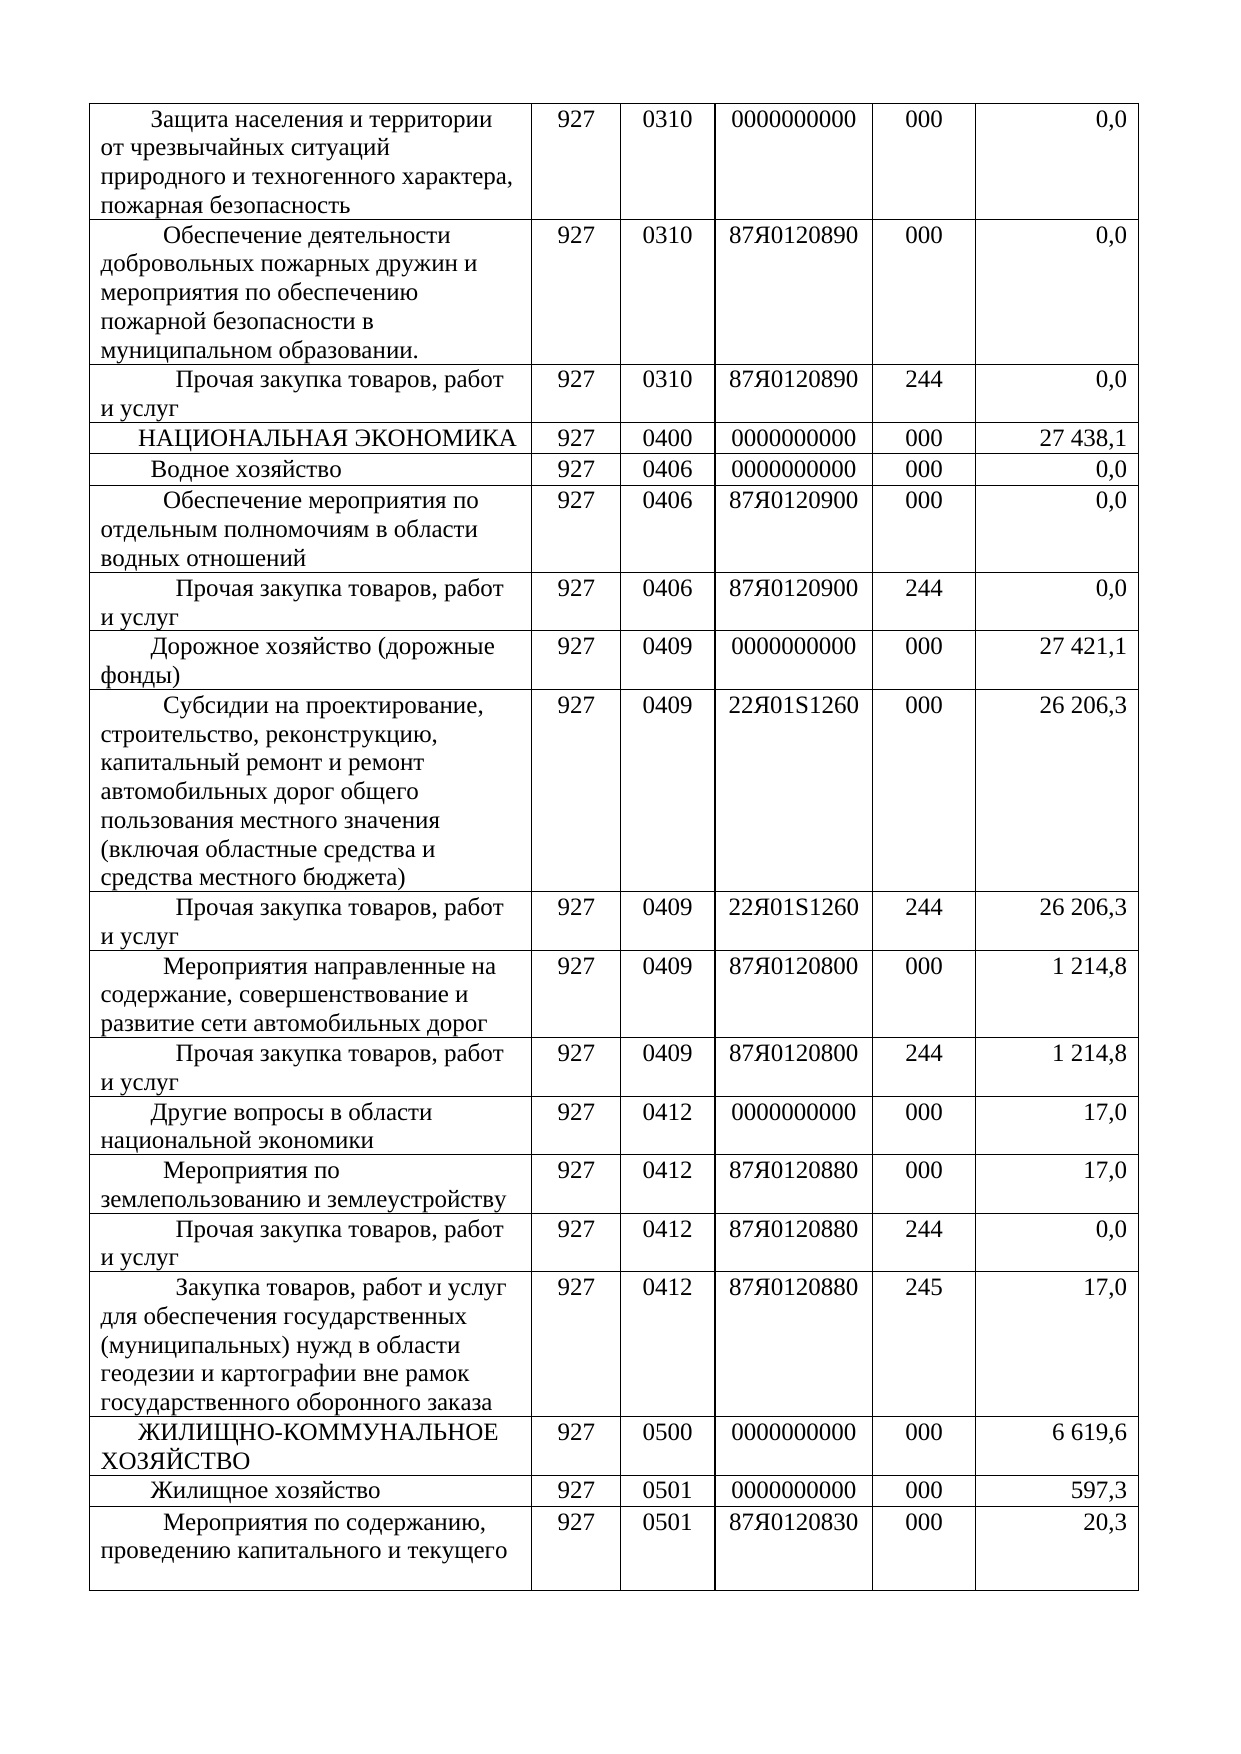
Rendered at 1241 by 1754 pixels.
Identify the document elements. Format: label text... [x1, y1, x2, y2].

table_cell 927 [532, 423, 620, 453]
table_cell 0406 [621, 454, 714, 484]
table_cell 244 [873, 573, 975, 630]
table_cell 0,0 [976, 486, 1138, 572]
table_cell 0,0 [976, 1214, 1138, 1271]
table_cell 0412 [621, 1097, 714, 1154]
table_cell 0000000000 [716, 104, 872, 219]
table_cell 22Я01S1260 [716, 690, 872, 891]
table_cell 0412 [621, 1272, 714, 1416]
table_cell 927 [532, 454, 620, 484]
table_cell 87Я0120900 [716, 486, 872, 572]
table_cell 17,0 [976, 1097, 1138, 1154]
table_cell 927 [532, 631, 620, 689]
table_cell 597,3 [976, 1476, 1138, 1506]
table_cell Прочая закупка товаров, работ и услуг [90, 573, 531, 630]
table_cell 0412 [621, 1155, 714, 1213]
table_cell 87Я0120880 [716, 1272, 872, 1416]
table_cell 0000000000 [716, 631, 872, 689]
table_cell 26 206,3 [976, 690, 1138, 891]
table_cell 6 619,6 [976, 1417, 1138, 1474]
table_cell 27 421,1 [976, 631, 1138, 689]
table_cell 927 [532, 1155, 620, 1213]
table_cell 0409 [621, 892, 714, 950]
table_cell 0406 [621, 573, 714, 630]
table_cell 927 [532, 1272, 620, 1416]
table_cell 000 [873, 690, 975, 891]
table_cell 000 [873, 423, 975, 453]
table_cell 0500 [621, 1417, 714, 1474]
table_cell Субсидии на проектирование, строительство, реконструкцию, капитальный ремонт и ремонт автомобильных дорог общего пользования местного значения (включая областные средства и средства местного бюджета) [90, 690, 531, 891]
table_cell 87Я0120890 [716, 365, 872, 422]
table_cell 0412 [621, 1214, 714, 1271]
table_cell 87Я0120900 [716, 573, 872, 630]
table_cell 1 214,8 [976, 1038, 1138, 1096]
table_cell 000 [873, 951, 975, 1037]
table_cell 1 214,8 [976, 951, 1138, 1037]
table_cell 927 [532, 1417, 620, 1474]
table_cell 000 [873, 454, 975, 484]
table_cell 000 [873, 1155, 975, 1213]
table_cell 000 [873, 1476, 975, 1506]
table_cell Прочая закупка товаров, работ и услуг [90, 1038, 531, 1096]
table_cell 0409 [621, 951, 714, 1037]
table_cell 0501 [621, 1476, 714, 1506]
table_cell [90, 1507, 531, 1590]
table_cell Водное хозяйство [90, 454, 531, 484]
table_cell 000 [873, 104, 975, 219]
table_cell 927 [532, 1038, 620, 1096]
table_cell 17,0 [976, 1155, 1138, 1213]
table_cell 22Я01S1260 [716, 892, 872, 950]
table_cell 927 [532, 573, 620, 630]
table_cell 87Я0120800 [716, 951, 872, 1037]
table_cell НАЦИОНАЛЬНАЯ ЭКОНОМИКА [90, 423, 531, 453]
table_cell 87Я0120830 [716, 1507, 872, 1590]
table_cell 27 438,1 [976, 423, 1138, 453]
table_cell 927 [532, 1097, 620, 1154]
table_cell 244 [873, 365, 975, 422]
table_cell Обеспечение мероприятия по отдельным полномочиям в области водных отношений [90, 486, 531, 572]
table_cell 0,0 [976, 454, 1138, 484]
table_cell 927 [532, 1214, 620, 1271]
table_cell 000 [873, 1507, 975, 1590]
table_cell Закупка товаров, работ и услуг для обеспечения государственных (муниципальных) нужд в области геодезии и картографии вне рамок государственного оборонного заказа [90, 1272, 531, 1416]
table_cell 245 [873, 1272, 975, 1416]
table_cell 87Я0120890 [716, 220, 872, 363]
table_cell 17,0 [976, 1272, 1138, 1416]
table_cell Обеспечение деятельности добровольных пожарных дружин и мероприятия по обеспечению пожарной безопасности в муниципальном образовании. [90, 220, 531, 363]
table_cell 000 [873, 1097, 975, 1154]
table_cell 0000000000 [716, 1417, 872, 1474]
table_cell 0310 [621, 220, 714, 363]
table_cell ЖИЛИЩНО-КОММУНАЛЬНОЕ ХОЗЯЙСТВО [90, 1417, 531, 1474]
table_cell 927 [532, 104, 620, 219]
table_cell 0406 [621, 486, 714, 572]
table_cell Прочая закупка товаров, работ и услуг [90, 892, 531, 950]
table_cell 87Я0120880 [716, 1214, 872, 1271]
table_cell 000 [873, 1417, 975, 1474]
table_cell 927 [532, 1507, 620, 1590]
table_cell 20,3 [976, 1507, 1138, 1590]
table_cell 000 [873, 486, 975, 572]
table_cell 0409 [621, 631, 714, 689]
table_cell 0000000000 [716, 454, 872, 484]
table_cell 0,0 [976, 365, 1138, 422]
table_cell 0409 [621, 690, 714, 891]
table_cell 26 206,3 [976, 892, 1138, 950]
table_cell 87Я0120880 [716, 1155, 872, 1213]
table_cell 244 [873, 1214, 975, 1271]
table_cell 0409 [621, 1038, 714, 1096]
table_cell Жилищное хозяйство [90, 1476, 531, 1506]
table_cell 927 [532, 892, 620, 950]
table_cell 927 [532, 486, 620, 572]
table_cell 87Я0120800 [716, 1038, 872, 1096]
table_cell 0400 [621, 423, 714, 453]
table_cell 244 [873, 1038, 975, 1096]
table_cell 0,0 [976, 220, 1138, 363]
table_cell 000 [873, 631, 975, 689]
table_cell Мероприятия по землепользованию и землеустройству [90, 1155, 531, 1213]
table_cell Прочая закупка товаров, работ и услуг [90, 365, 531, 422]
table_cell 0501 [621, 1507, 714, 1590]
table_cell 0310 [621, 365, 714, 422]
table_cell 0,0 [976, 104, 1138, 219]
table_cell 927 [532, 220, 620, 363]
table_cell 0310 [621, 104, 714, 219]
table_cell Прочая закупка товаров, работ и услуг [90, 1214, 531, 1271]
table_cell 000 [873, 220, 975, 363]
table_cell 927 [532, 365, 620, 422]
table_cell 927 [532, 690, 620, 891]
table_cell Защита населения и территории от чрезвычайных ситуаций природного и техногенного характера, пожарная безопасность [90, 104, 531, 219]
table_cell 927 [532, 1476, 620, 1506]
table_cell 0000000000 [716, 1476, 872, 1506]
table_cell Другие вопросы в области национальной экономики [90, 1097, 531, 1154]
table_cell 244 [873, 892, 975, 950]
table_cell 927 [532, 951, 620, 1037]
table_cell Мероприятия направленные на содержание, совершенствование и развитие сети автомобильных дорог [90, 951, 531, 1037]
table_cell 0000000000 [716, 1097, 872, 1154]
table_cell 0000000000 [716, 423, 872, 453]
table_cell Дорожное хозяйство (дорожные фонды) [90, 631, 531, 689]
table_cell 0,0 [976, 573, 1138, 630]
